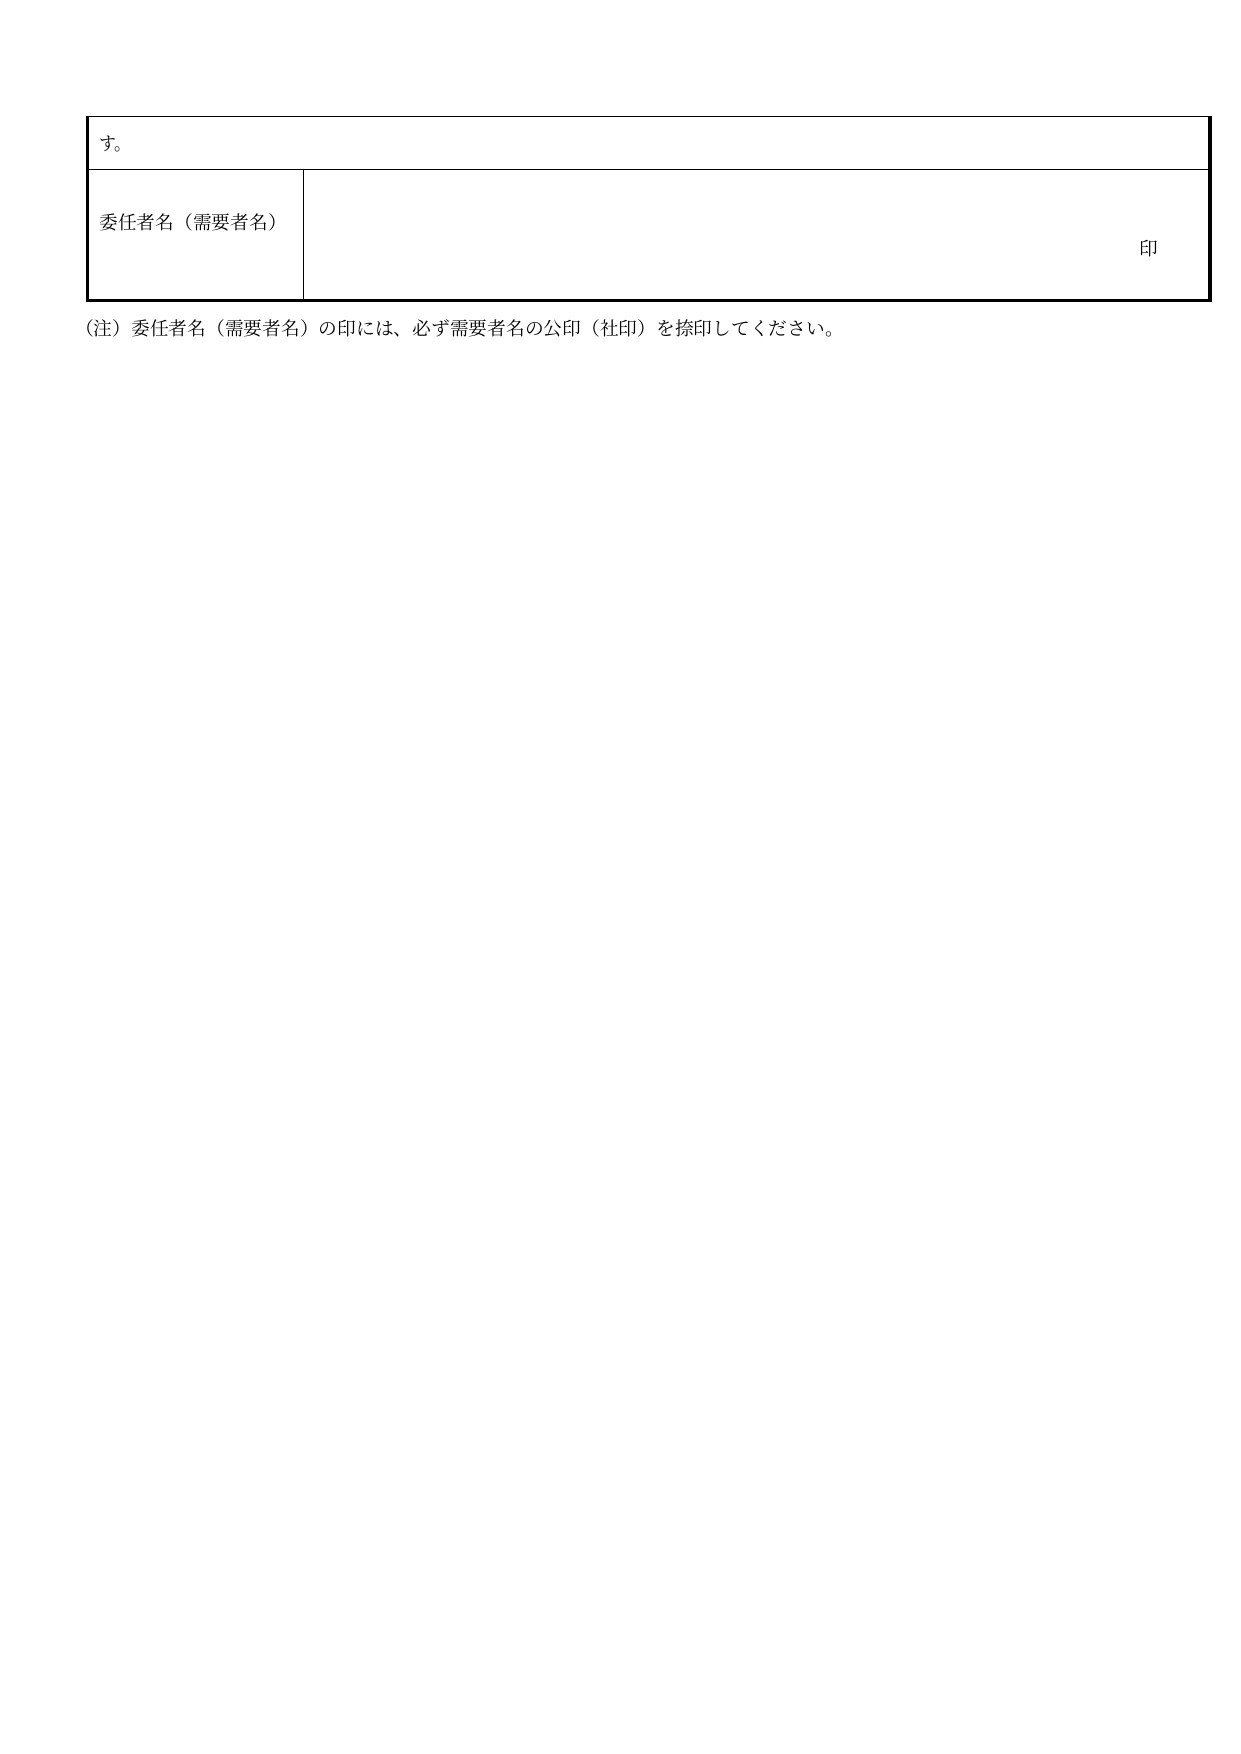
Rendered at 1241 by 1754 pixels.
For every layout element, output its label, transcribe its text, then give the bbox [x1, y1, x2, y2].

table_cell 印 [304, 170, 1208, 299]
table_cell 委任者名（需要者名） [89, 170, 303, 299]
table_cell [89, 117, 1208, 168]
text （注）委任者名（需要者名）の印には、必ず需要者名の公印（社印）を捺印してください。 [75, 302, 1142, 353]
